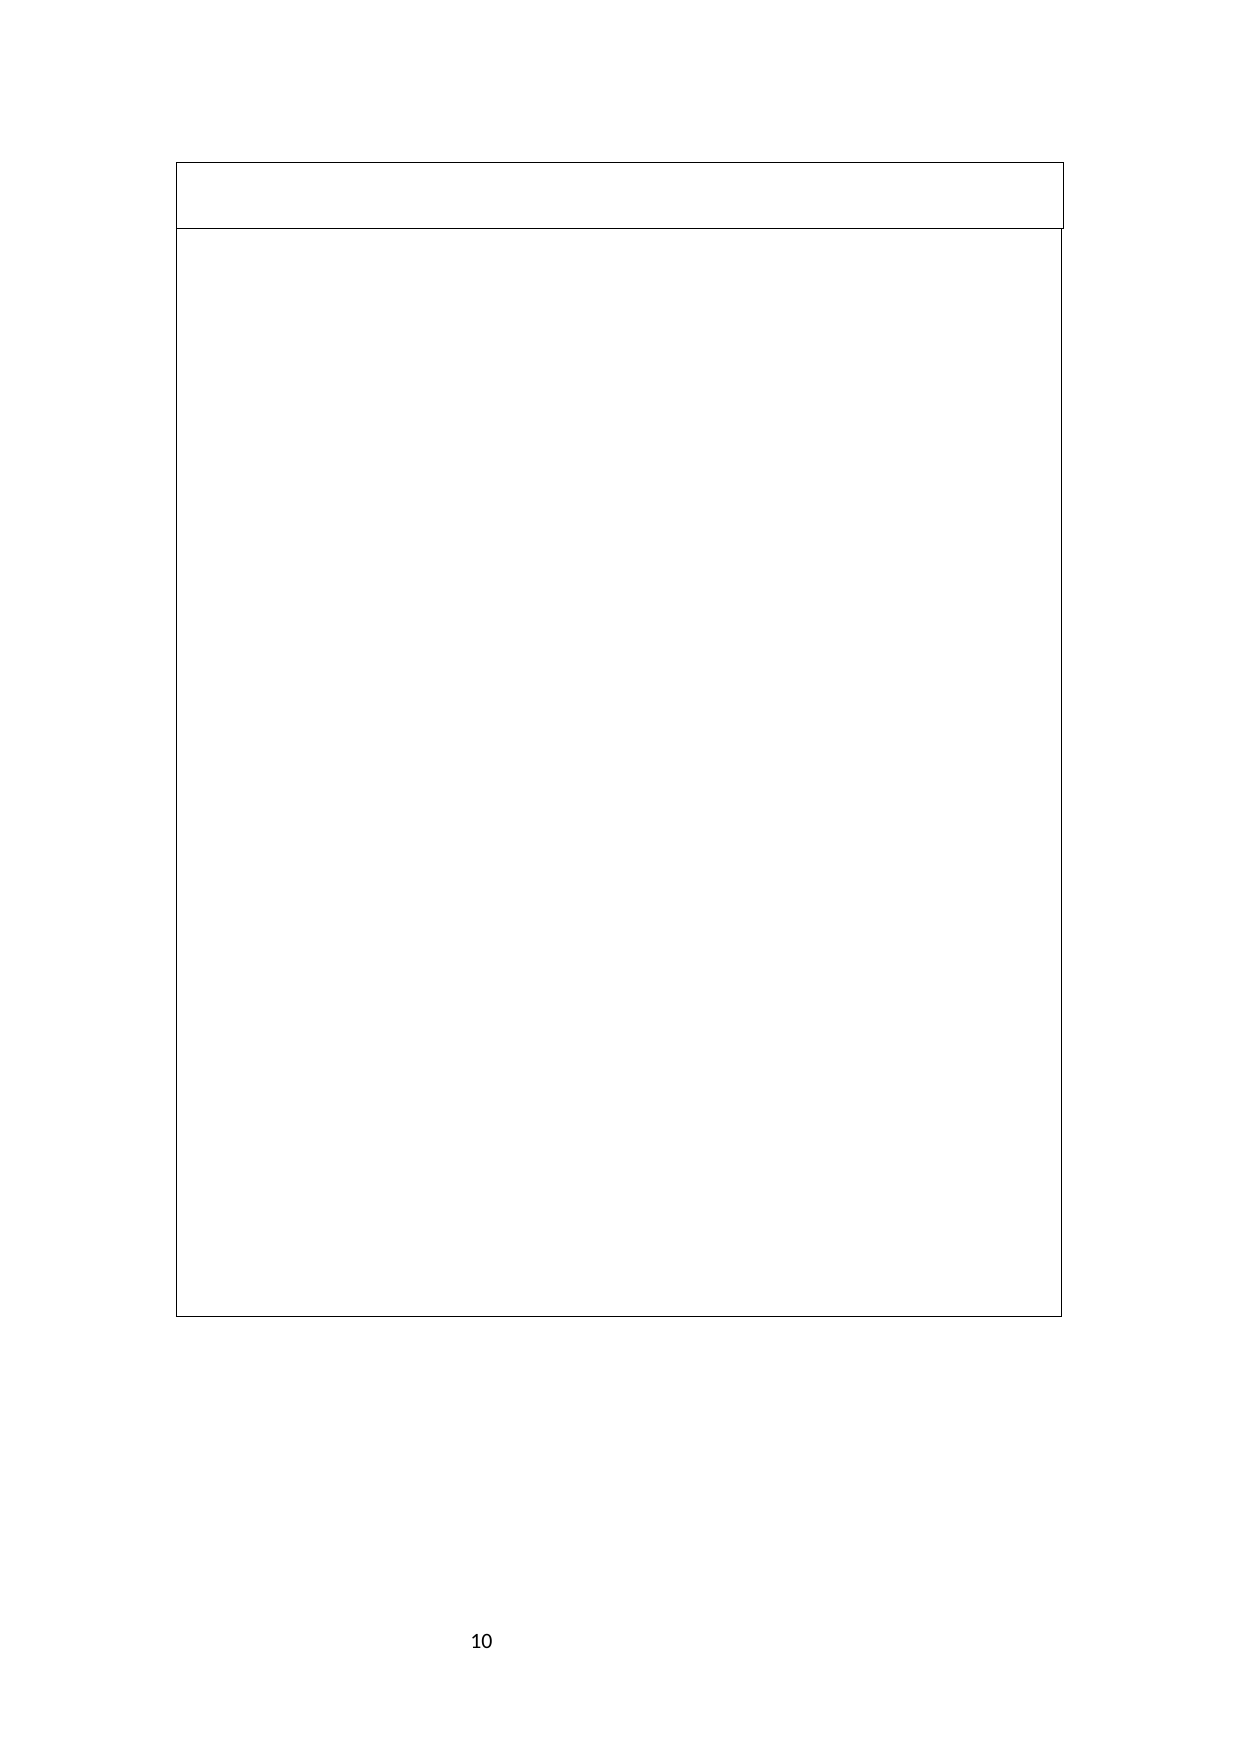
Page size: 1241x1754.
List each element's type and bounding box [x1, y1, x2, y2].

table_cell [177, 163, 1063, 228]
table_cell [177, 229, 1061, 1316]
